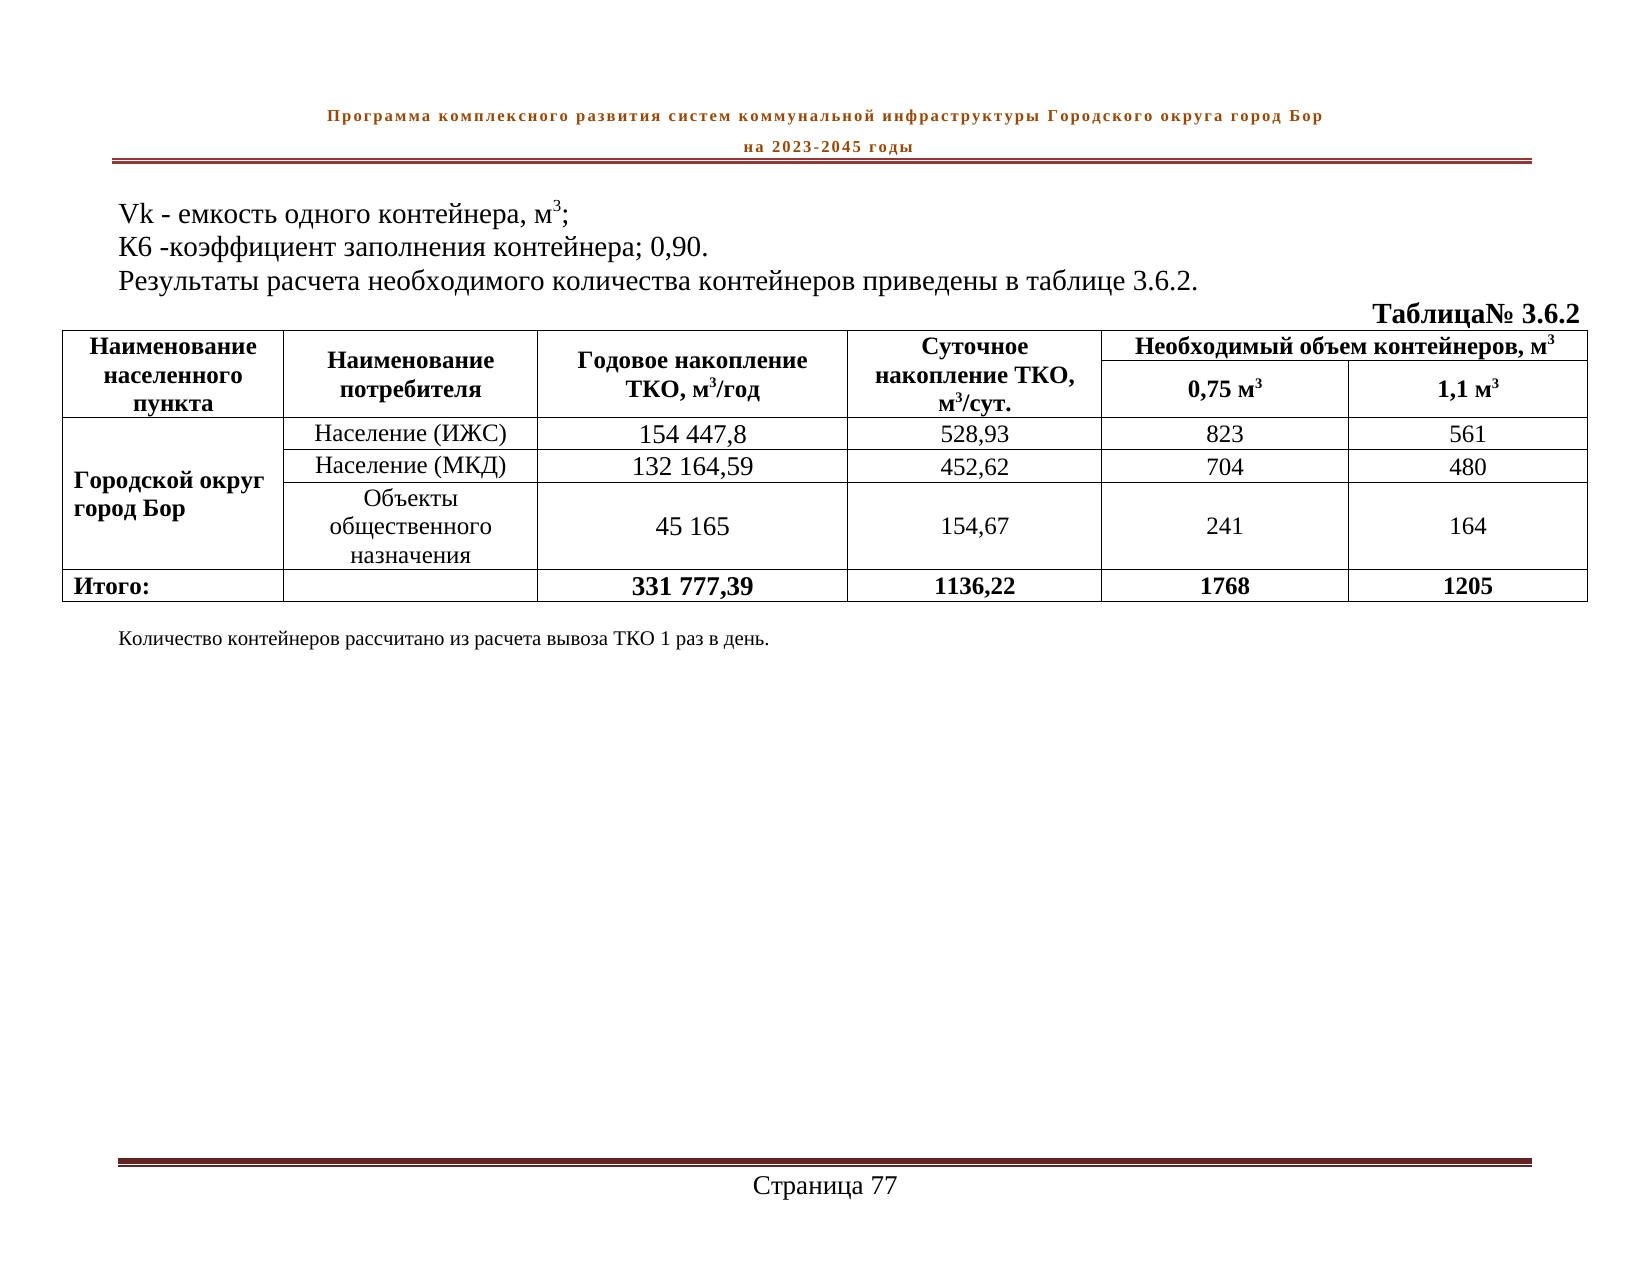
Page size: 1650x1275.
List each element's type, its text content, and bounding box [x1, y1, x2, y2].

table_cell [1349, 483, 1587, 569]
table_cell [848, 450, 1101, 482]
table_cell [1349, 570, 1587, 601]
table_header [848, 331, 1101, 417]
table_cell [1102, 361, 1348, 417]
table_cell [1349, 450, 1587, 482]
text Количество контейнеров рассчитано из расчета вывоза ТКО 1 раз в день. [118, 626, 1532, 650]
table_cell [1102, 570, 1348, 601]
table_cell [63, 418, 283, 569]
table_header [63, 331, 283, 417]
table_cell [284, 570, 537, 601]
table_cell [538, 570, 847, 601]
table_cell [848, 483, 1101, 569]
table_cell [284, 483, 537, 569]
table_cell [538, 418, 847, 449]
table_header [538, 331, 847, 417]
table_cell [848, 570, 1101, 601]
text К6 -коэффициент заполнения контейнера; 0,90. [118, 229, 1531, 263]
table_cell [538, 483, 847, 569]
text Vk - емкость одного контейнера, м3; [118, 196, 1531, 229]
text Таблица№ 3.6.2 [118, 296, 1580, 330]
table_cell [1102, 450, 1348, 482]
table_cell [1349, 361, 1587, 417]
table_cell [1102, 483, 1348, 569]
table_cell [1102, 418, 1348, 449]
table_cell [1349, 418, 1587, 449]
text Результаты расчета необходимого количества контейнеров приведены в таблице 3.6.2. [118, 263, 1532, 296]
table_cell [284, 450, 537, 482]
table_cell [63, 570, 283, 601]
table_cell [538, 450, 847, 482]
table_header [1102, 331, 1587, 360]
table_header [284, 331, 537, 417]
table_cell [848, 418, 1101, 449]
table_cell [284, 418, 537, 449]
